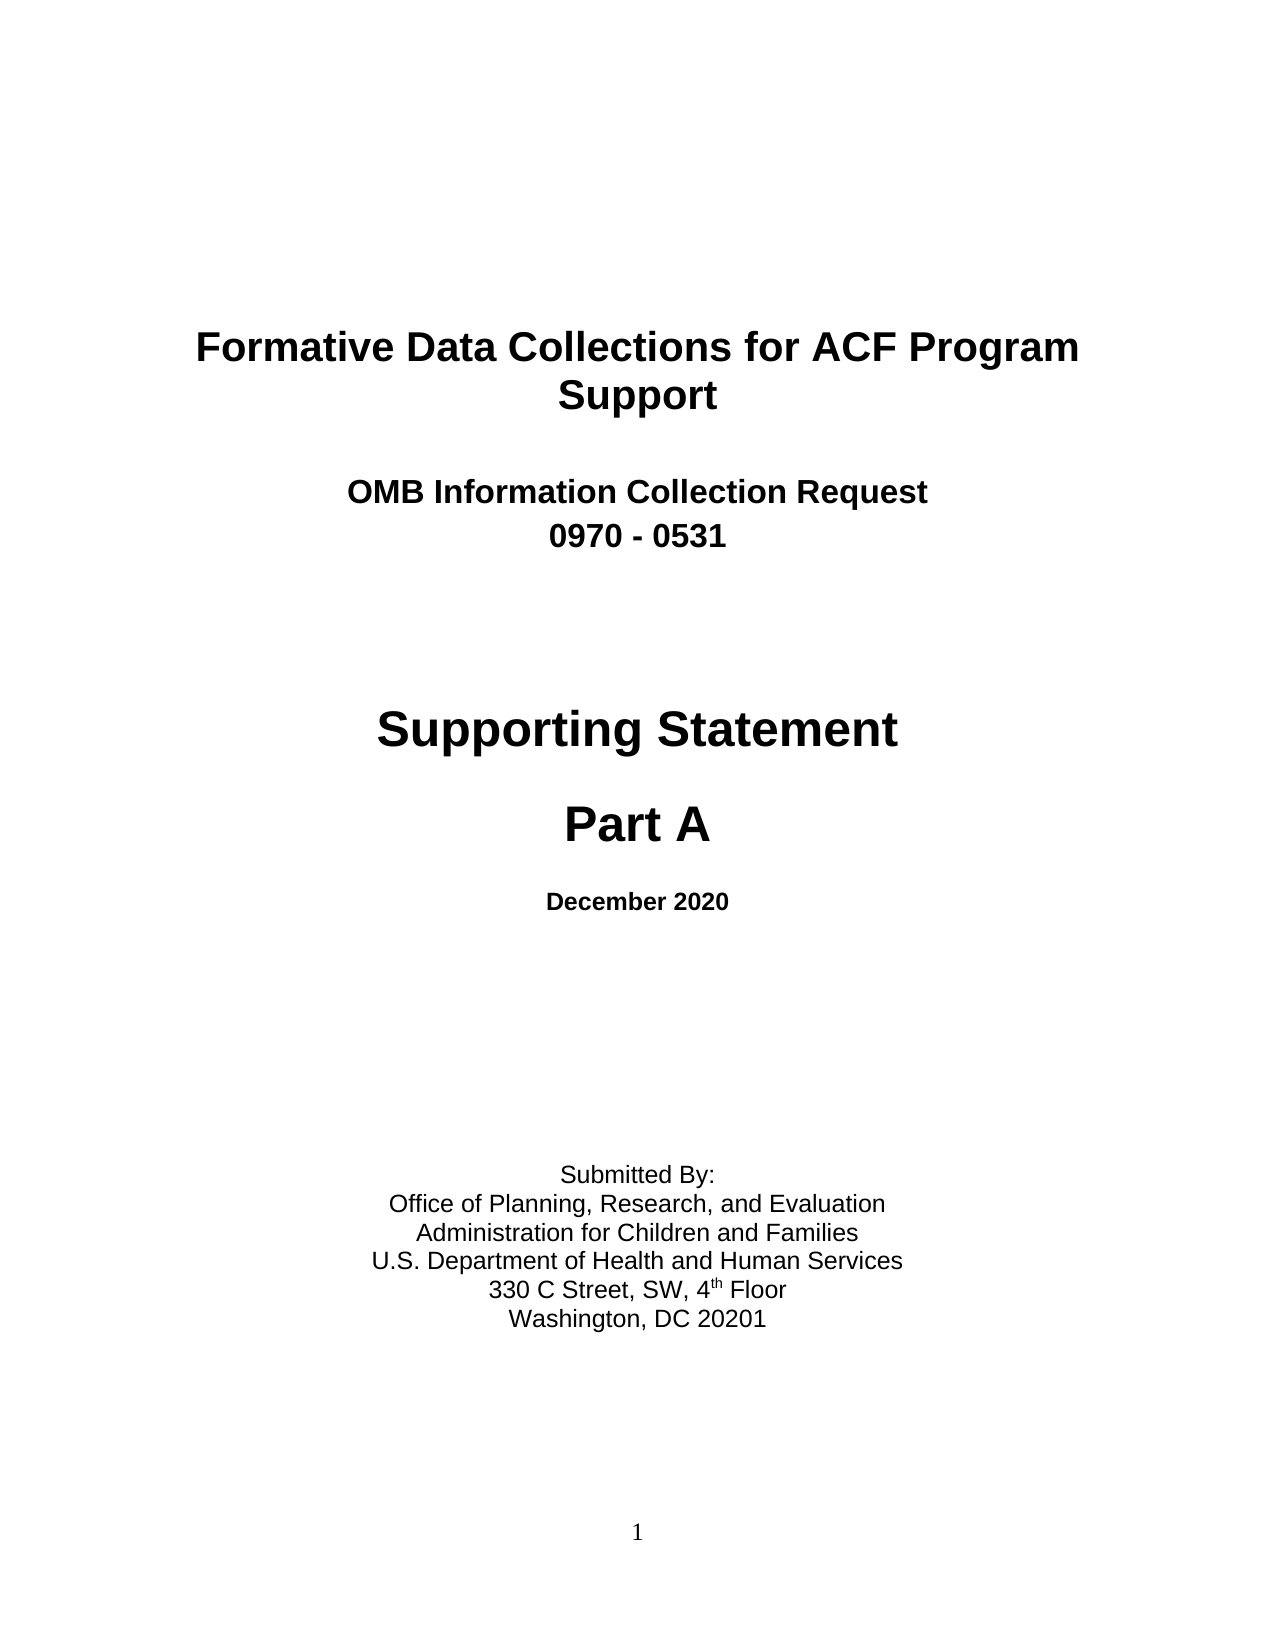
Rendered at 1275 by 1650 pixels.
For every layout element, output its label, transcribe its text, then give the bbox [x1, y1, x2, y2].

text December 2020 [150, 889, 1125, 916]
text 330 C Street, SW, 4th Floor [150, 1275, 1125, 1304]
text Administration for Children and Families [150, 1217, 1125, 1246]
text Part A [150, 794, 1125, 852]
subtitle Formative Data Collections for ACF Program Support [150, 322, 1125, 418]
text U.S. Department of Health and Human Services [150, 1246, 1125, 1275]
text Washington, DC 20201 [150, 1304, 1125, 1332]
title 0970 - 0531 [150, 512, 1125, 556]
text Office of Planning, Research, and Evaluation [150, 1189, 1125, 1217]
text Supporting Statement [150, 699, 1125, 757]
text Submitted By: [150, 1160, 1125, 1189]
title OMB Information Collection Request [150, 468, 1125, 512]
